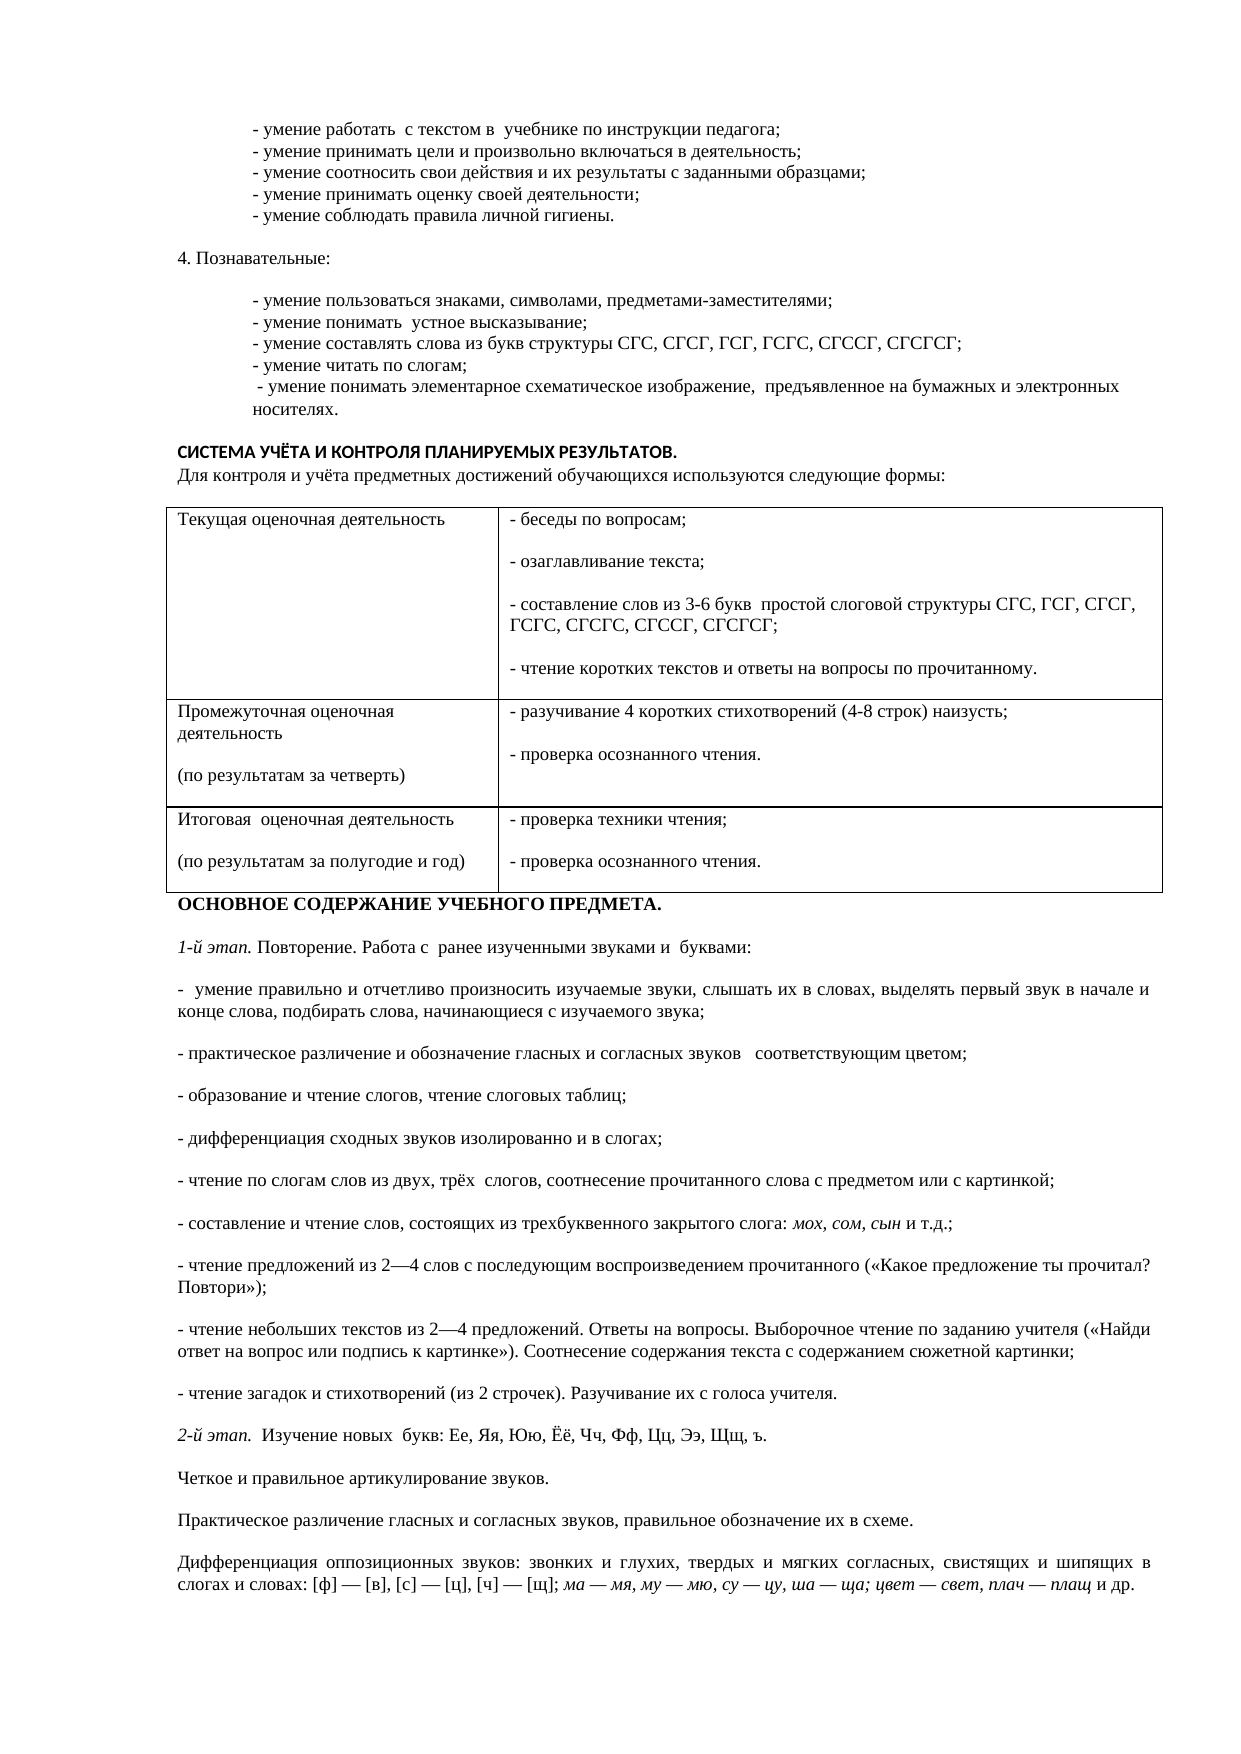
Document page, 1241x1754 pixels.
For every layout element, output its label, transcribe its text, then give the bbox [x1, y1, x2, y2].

text 1-й этап. Повторение. Работа с ранее изученными звуками и буквами: [177, 936, 1152, 957]
list - умение пользоваться знаками, символами, предметами-заместителями; [252, 289, 1152, 311]
text - составление и чтение слов, состоящих из трехбуквенного закрытого слога: мох, сом, сын и т.д.; [177, 1212, 1152, 1233]
text Четкое и правильное артикулирование звуков. [177, 1467, 1152, 1488]
text Дифференциация оппозиционных звуков: звонких и глухих, твердых и мягких согласных, свистящих и шипящих в слогах и словах: [ф] — [в], [с] — [ц], [ч] — [щ]; ма — мя, му — мю, су — цу, ша — ща; цвет — свет, плач — плащ и др. [177, 1551, 1152, 1594]
text 2-й этап. Изучение новых букв: Ее, Яя, Юю, Ёё, Чч, Фф, Цц, Ээ, Щщ, ъ. [177, 1424, 1152, 1446]
text - чтение загадок и стихотворений (из 2 строчек). Разучивание их с голоса учителя. [177, 1382, 1152, 1403]
table_cell Итоговая оценочная деятельность (по результатам за полугодие и год) [167, 808, 498, 892]
list - умение принимать оценку своей деятельности; [252, 183, 1152, 204]
text ОСНОВНОЕ СОДЕРЖАНИЕ УЧЕБНОГО ПРЕДМЕТА. [177, 893, 1152, 915]
table_cell Промежуточная оценочная деятельность (по результатам за четверть) [167, 700, 498, 806]
text - чтение предложений из 2—4 слов с последующим воспроизведением прочитанного («Какое предложение ты прочитал? Повтори»); [177, 1254, 1152, 1297]
list - умение составлять слова из букв структуры СГС, СГСГ, ГСГ, ГСГС, СГССГ, СГСГСГ; [252, 332, 1152, 354]
list - умение соотносить свои действия и их результаты с заданными образцами; [252, 161, 1152, 183]
text 4. Познавательные: [177, 247, 1096, 268]
table_cell - проверка техники чтения; - проверка осознанного чтения. [499, 808, 1162, 892]
list - умение понимать элементарное схематическое изображение, предъявленное на бумажных и электронных носителях. [252, 375, 1152, 420]
table_cell - разучивание 4 коротких стихотворений (4-8 строк) наизусть; - проверка осознанного чтения. [499, 700, 1162, 806]
list - умение принимать цели и произвольно включаться в деятельность; [252, 140, 1152, 161]
text - практическое различение и обозначение гласных и согласных звуков соответствующим цветом; [177, 1042, 1152, 1063]
list - умение работать с текстом в учебнике по инструкции педагога; [252, 118, 1152, 140]
list - умение понимать устное высказывание; [252, 311, 1152, 332]
text Практическое различение гласных и согласных звуков, правильное обозначение их в схеме. [177, 1509, 1152, 1531]
text - дифференциация сходных звуков изолированно и в слогах; [177, 1127, 1152, 1148]
list - умение читать по слогам; [252, 354, 1152, 375]
text - чтение небольших текстов из 2—4 предложений. Ответы на вопросы. Выборочное чтение по заданию учителя («Найди ответ на вопрос или подпись к картинке»). Соотнесение содержания текста с содержанием сюжетной картинки; [177, 1318, 1152, 1361]
text - умение правильно и отчетливо произносить изучаемые звуки, слышать их в словах, выделять первый звук в начале и конце слова, подбирать слова, начинающиеся с изучаемого звука; [177, 978, 1152, 1021]
text СИСТЕМА УЧЁТА И КОНТРОЛЯ ПЛАНИРУЕМЫХ РЕЗУЛЬТАТОВ. [177, 441, 1152, 464]
text Для контроля и учёта предметных достижений обучающихся используются следующие формы: [177, 464, 1152, 485]
list - умение соблюдать правила личной гигиены. [252, 204, 1152, 226]
text - образование и чтение слогов, чтение слоговых таблиц; [177, 1084, 1152, 1106]
text - чтение по слогам слов из двух, трёх слогов, соотнесение прочитанного слова с предметом или с картинкой; [177, 1169, 1152, 1191]
table_header - беседы по вопросам; - озаглавливание текста; - составление слов из 3-6 букв простой слоговой структуры СГС, ГСГ, СГСГ, ГСГС, СГСГС, СГССГ, СГСГСГ; - чтение коротких текстов и ответы на вопросы по прочитанному. [499, 508, 1162, 699]
table_header Текущая оценочная деятельность [167, 508, 498, 699]
